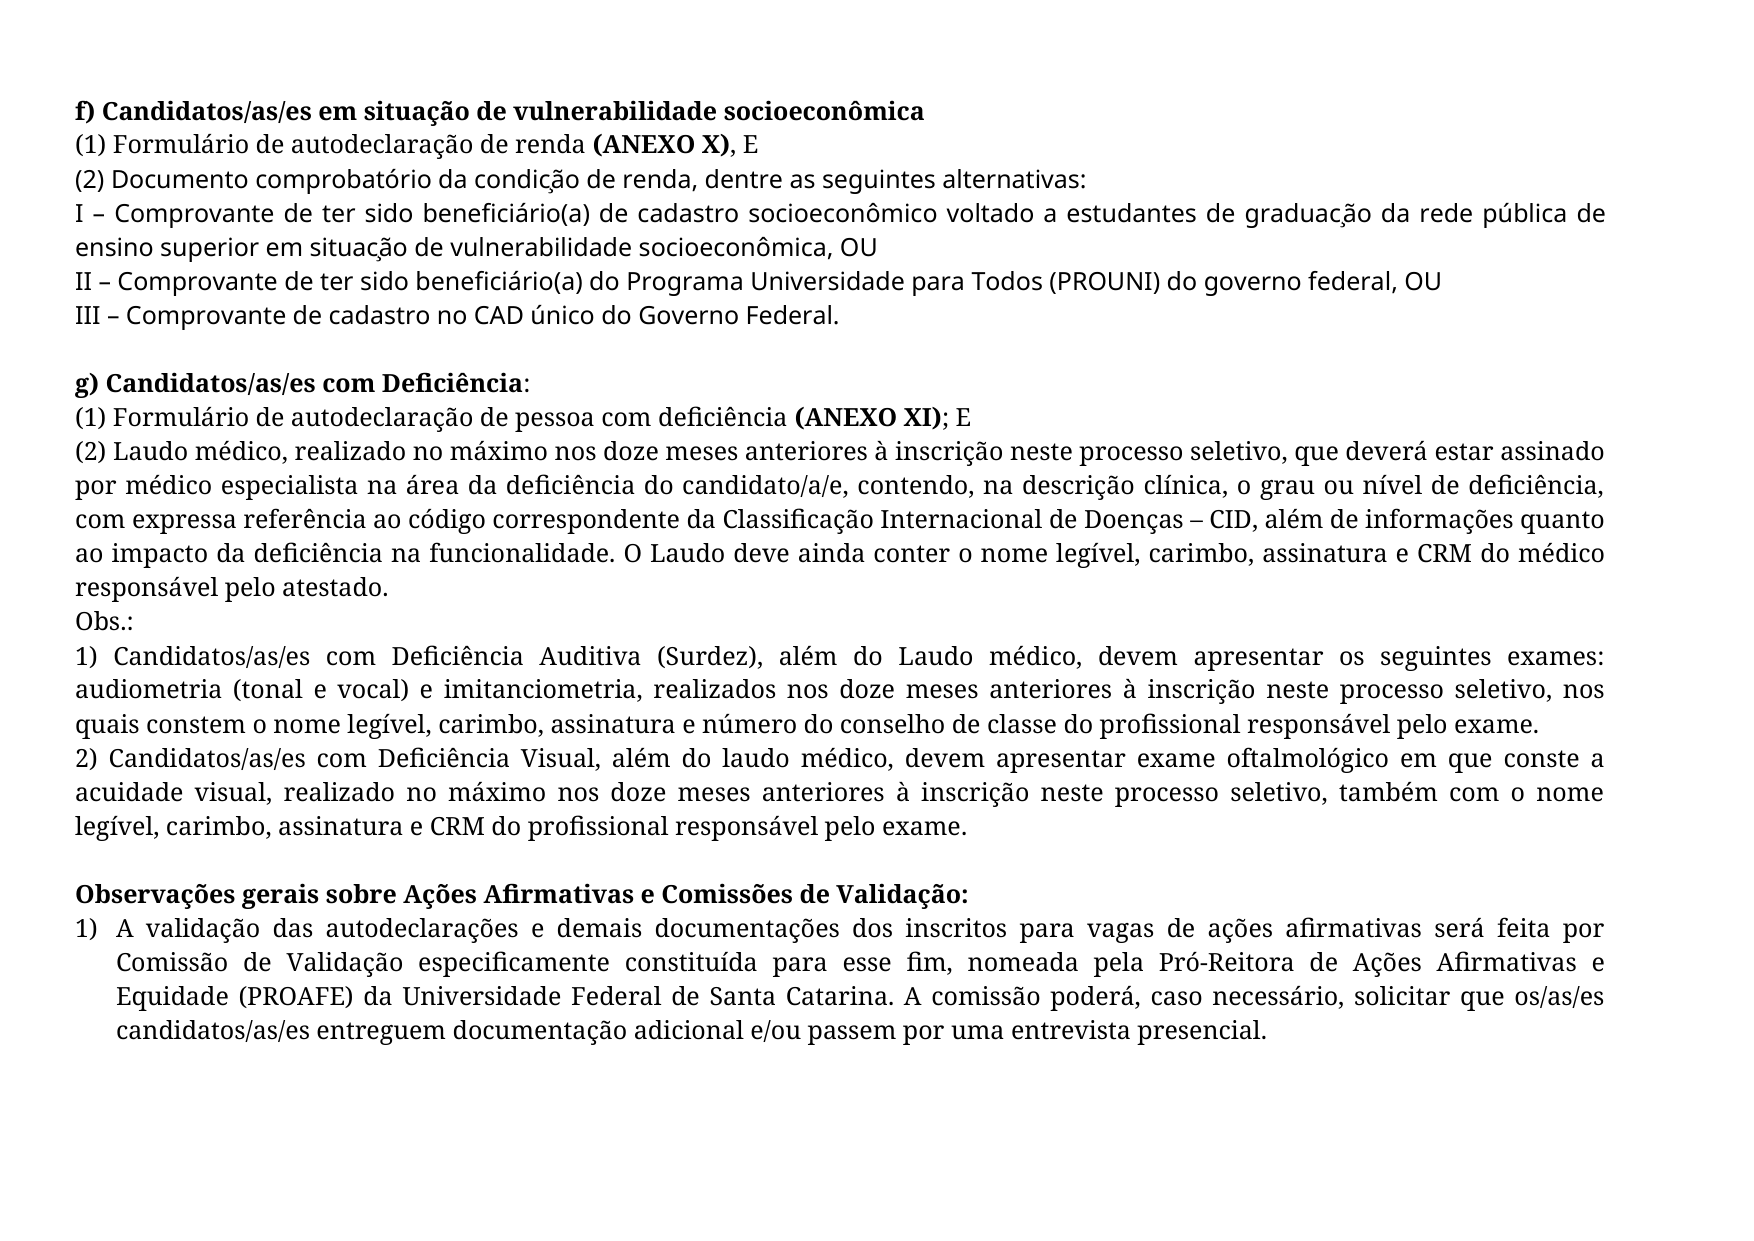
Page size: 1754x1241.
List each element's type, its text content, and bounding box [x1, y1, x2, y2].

text f) Candidatos/as/es em situação de vulnerabilidade socioeconômica [75, 93, 1606, 127]
list A validação das autodeclarações e demais documentações dos inscritos para vagas de ações afirmativas será feita por Comissão de Validação especificamente constituída para esse fim, nomeada pela Pró-Reitora de Ações Afirmativas e Equidade (PROAFE) da Universidade Federal de Santa Catarina. A comissão poderá, caso necessário, solicitar que os/as/es candidatos/as/es entreguem documentação adicional e/ou passem por uma entrevista presencial. [75, 911, 1606, 1047]
text Observações gerais sobre Ações Afirmativas e Comissões de Validação: [75, 877, 1606, 911]
text Obs.: [75, 604, 1606, 638]
text (1) Formulário de autodeclaração de renda (ANEXO X), E [75, 127, 1606, 161]
text III – Comprovante de cadastro no CAD único do Governo Federal. [75, 297, 1606, 332]
text (2) Laudo médico, realizado no máximo nos doze meses anteriores à inscrição neste processo seletivo, que deverá estar assinado por médico especialista na área da deficiência do candidato/a/e, contendo, na descrição clínica, o grau ou nível de deficiência, com expressa referência ao código correspondente da Classificação Internacional de Doenças – CID, além de informações quanto ao impacto da deficiência na funcionalidade. O Laudo deve ainda conter o nome legível, carimbo, assinatura e CRM do médico responsável pelo atestado. [75, 434, 1606, 604]
text (1) Formulário de autodeclaração de pessoa com deficiência (ANEXO XI); E [75, 400, 1606, 434]
text g) Candidatos/as/es com Deficiência: [75, 366, 1606, 400]
text II – Comprovante de ter sido beneficiário(a) do Programa Universidade para Todos (PROUNI) do governo federal, OU [75, 263, 1606, 297]
text (2) Documento comprobatório da condição de renda, dentre as seguintes alternativas: [75, 161, 1606, 195]
text 1) Candidatos/as/es com Deficiência Auditiva (Surdez), além do Laudo médico, devem apresentar os seguintes exames: audiometria (tonal e vocal) e imitanciometria, realizados nos doze meses anteriores à inscrição neste processo seletivo, nos quais constem o nome legível, carimbo, assinatura e número do conselho de classe do profissional responsável pelo exame. [75, 638, 1606, 740]
text I – Comprovante de ter sido beneficiário(a) de cadastro socioeconômico voltado a estudantes de graduação da rede pública de ensino superior em situação de vulnerabilidade socioeconômica, OU [75, 195, 1606, 263]
text 2) Candidatos/as/es com Deficiência Visual, além do laudo médico, devem apresentar exame oftalmológico em que conste a acuidade visual, realizado no máximo nos doze meses anteriores à inscrição neste processo seletivo, também com o nome legível, carimbo, assinatura e CRM do profissional responsável pelo exame. [75, 740, 1606, 842]
